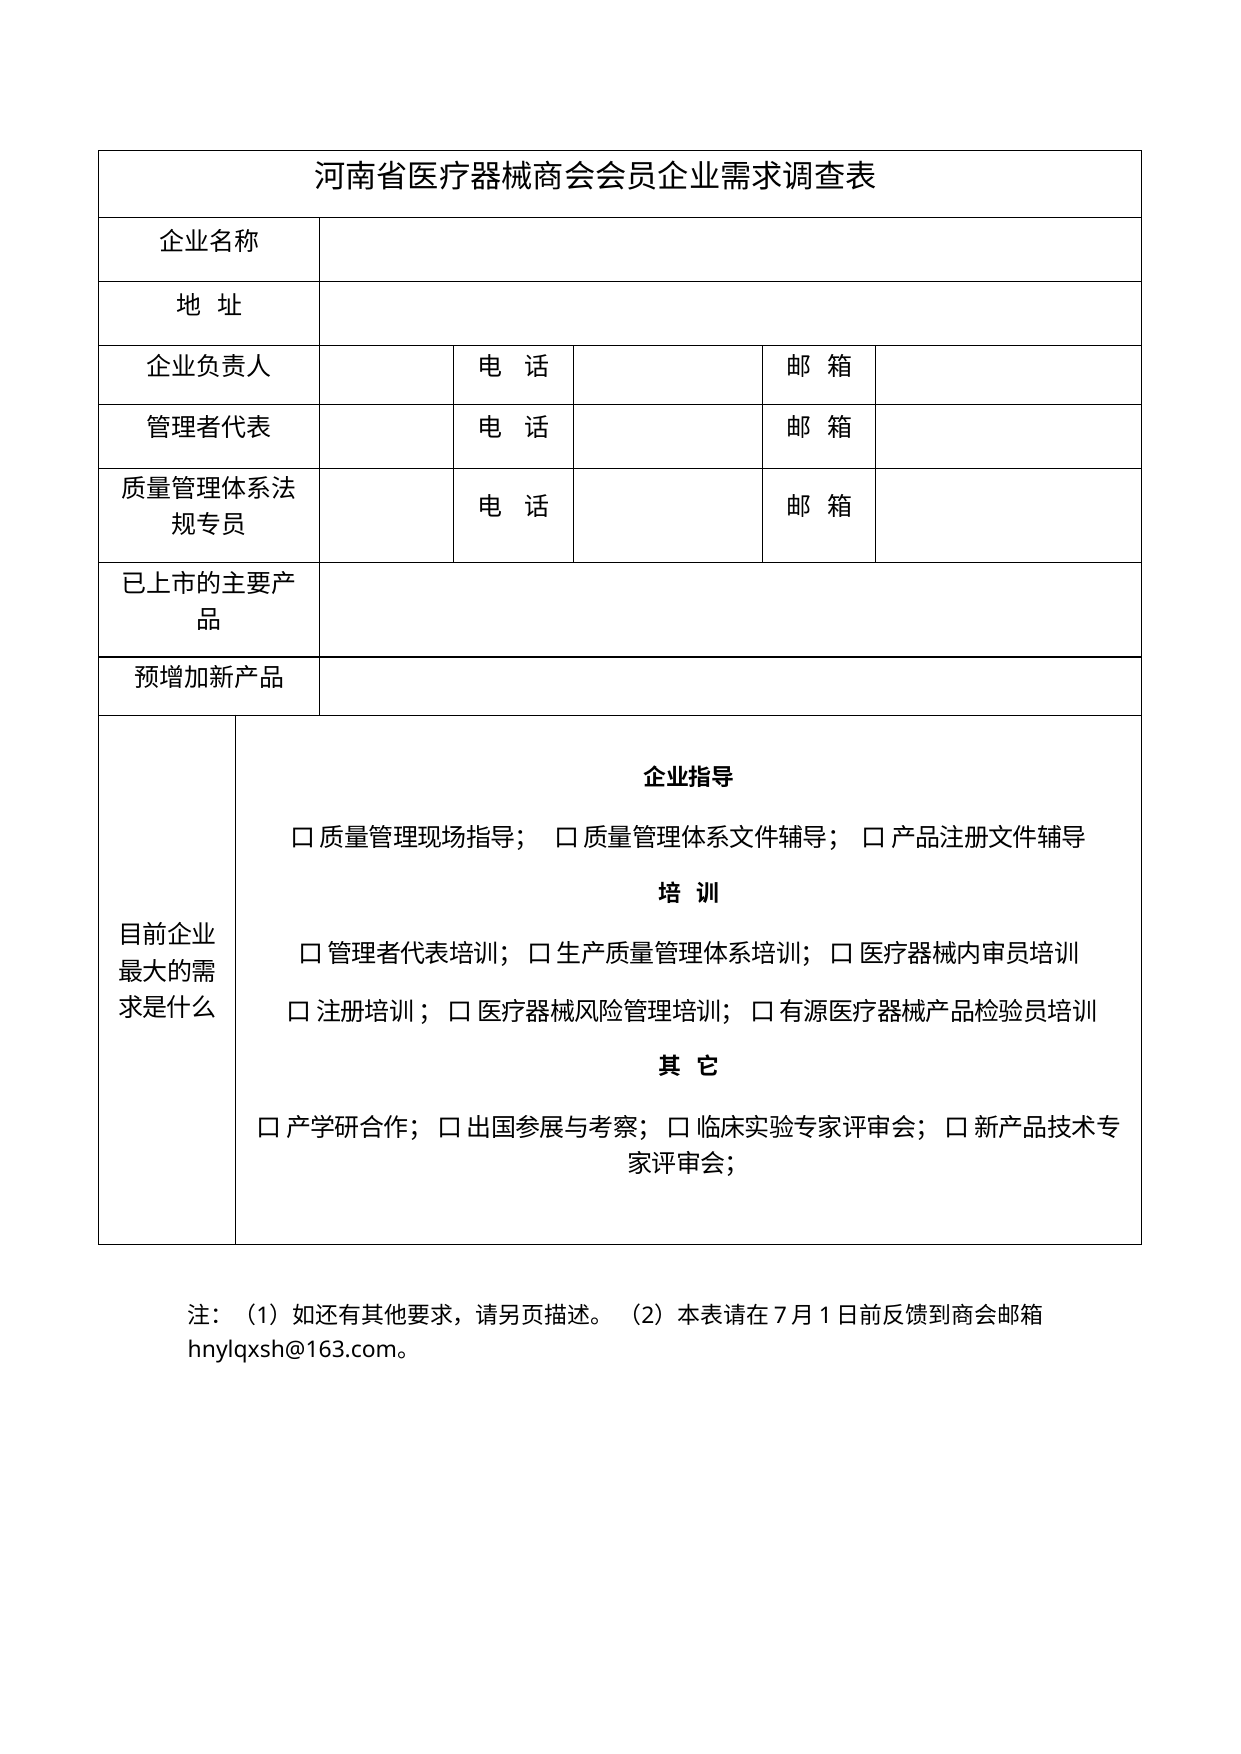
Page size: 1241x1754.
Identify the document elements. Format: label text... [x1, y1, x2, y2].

table_cell 企业负责人 [99, 346, 319, 403]
table_header 河南省医疗器械商会会员企业需求调查表 [99, 151, 1141, 217]
table_cell 预增加新产品 [99, 658, 319, 714]
table_cell 企业名称 [99, 218, 319, 281]
table_cell 已上市的主要产品 [99, 563, 319, 656]
table_cell [320, 405, 453, 468]
table_cell [876, 405, 1141, 468]
table_cell 邮 箱 [763, 405, 875, 468]
table_cell 电 话 [454, 405, 573, 468]
table_cell [876, 469, 1141, 562]
table_cell [320, 563, 1141, 656]
table_cell [574, 405, 762, 468]
table_cell [320, 282, 1141, 345]
table_cell 管理者代表 [99, 405, 319, 468]
table_cell 地 址 [99, 282, 319, 345]
text 注：（1）如还有其他要求，请另页描述。 （2）本表请在7月1日前反馈到商会邮箱hnylqxsh@163.com。 [187, 1297, 1053, 1364]
table_cell [574, 346, 762, 403]
table_cell 企业指导 口 质量管理现场指导； 口 质量管理体系文件辅导； 口 产品注册文件辅导 培 训 口 管理者代表培训； 口 生产质量管理体系培训； 口 医疗器械内审员培训 口 注册培训 ； 口 医疗器械风险管理培训； 口 有源医疗器械产品检验员培训 其 它 口 产学研合作； 口 出国参展与考察； 口 临床实验专家评审会； 口 新产品技术专家评审会； [236, 716, 1141, 1244]
table_cell [320, 346, 453, 403]
table_cell [574, 469, 762, 562]
table_cell 质量管理体系法规专员 [99, 469, 319, 562]
table_cell 邮 箱 [763, 346, 875, 403]
table_cell 电 话 [454, 469, 573, 562]
table_cell 电 话 [454, 346, 573, 403]
table_cell [320, 218, 1141, 281]
table_cell [320, 658, 1141, 714]
table_cell [876, 346, 1141, 403]
table_cell [320, 469, 453, 562]
table_cell 目前企业最大的需求是什么 [99, 716, 235, 1244]
table_cell 邮 箱 [763, 469, 875, 562]
